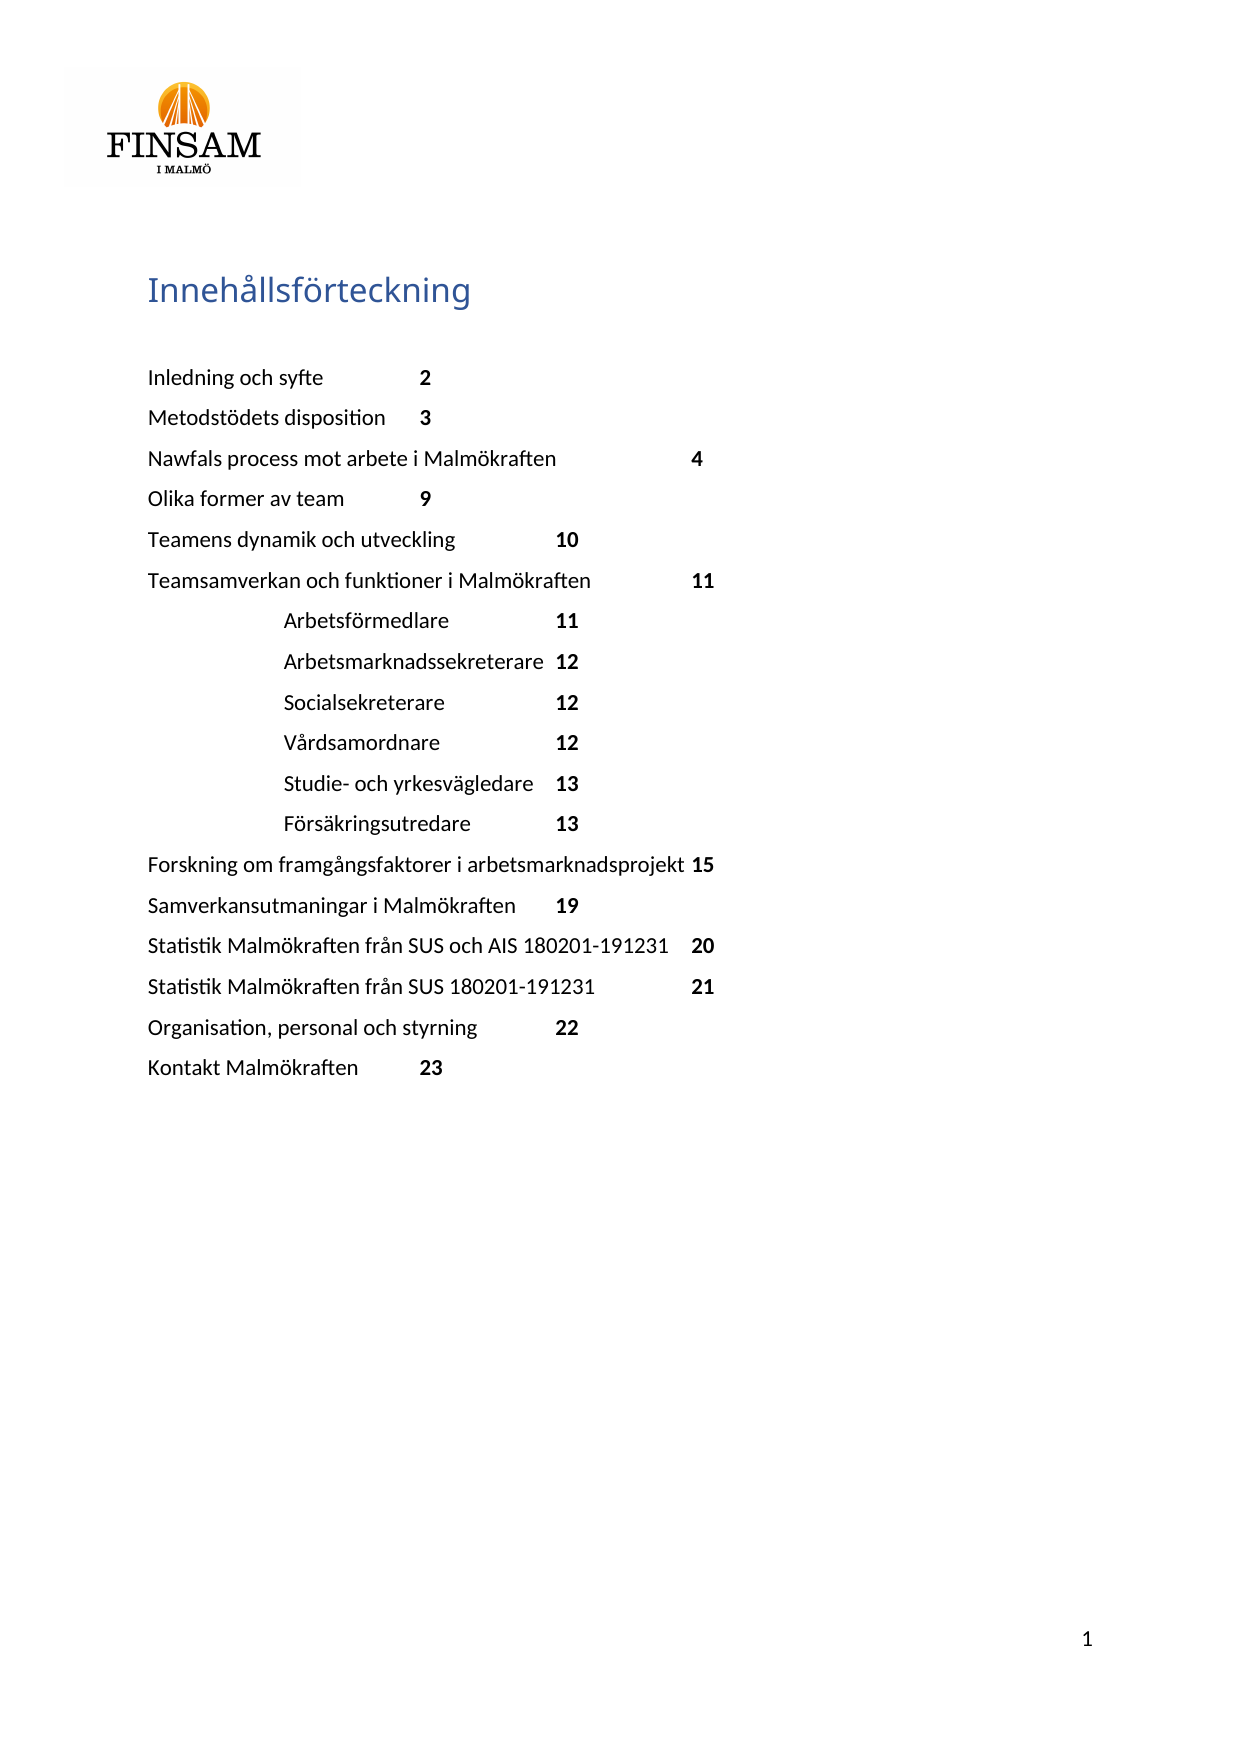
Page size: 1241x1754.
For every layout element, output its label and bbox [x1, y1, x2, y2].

picture [63, 67, 302, 187]
